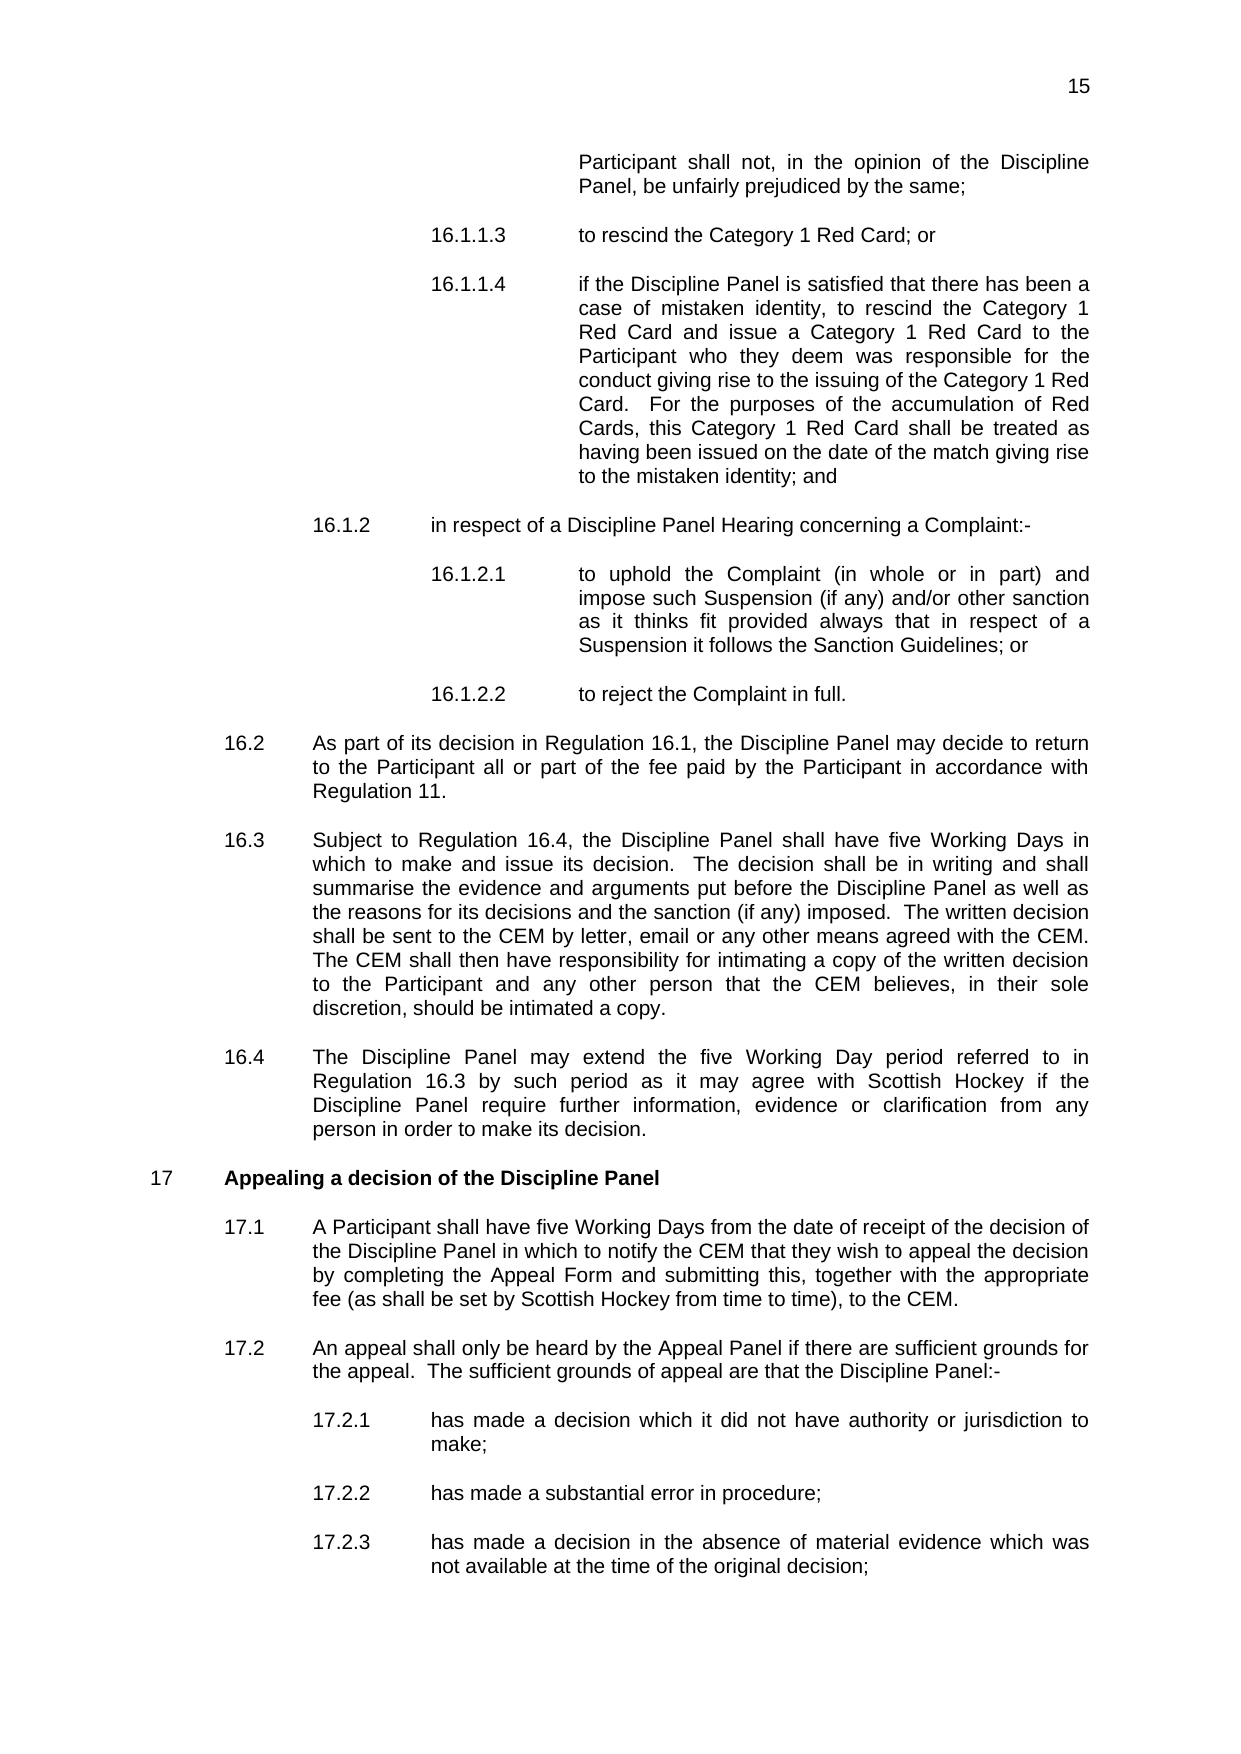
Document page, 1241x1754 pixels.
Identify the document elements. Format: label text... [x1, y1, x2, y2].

subtitle A Participant shall have five Working Days from the date of receipt of the decision of the Discipline Panel in which to notify the CEM that they wish to appeal the decision by completing the Appeal Form and submitting this, together with the appropriate fee (as shall be set by Scottish Hockey from time to time), to the CEM. [224, 1214, 1090, 1310]
subtitle Subject to Regulation 16.4, the Discipline Panel shall have five Working Days in which to make and issue its decision. The decision shall be in writing and shall summarise the evidence and arguments put before the Discipline Panel as well as the reasons for its decisions and the sanction (if any) imposed. The written decision shall be sent to the CEM by letter, email or any other means agreed with the CEM. The CEM shall then have responsibility for intimating a copy of the written decision to the Participant and any other person that the CEM believes, in their sole discretion, should be intimated a copy. [224, 828, 1090, 1020]
subtitle in respect of a Discipline Panel Hearing concerning a Complaint:- [312, 512, 1090, 536]
subtitle Appealing a decision of the Discipline Panel [150, 1166, 1090, 1189]
subtitle An appeal shall only be heard by the Appeal Panel if there are sufficient grounds for the appeal. The sufficient grounds of appeal are that the Discipline Panel:- [224, 1335, 1090, 1383]
subtitle to reject the Complaint in full. [431, 682, 1090, 706]
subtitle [431, 150, 1090, 198]
subtitle As part of its decision in Regulation 16.1, the Discipline Panel may decide to return to the Participant all or part of the fee paid by the Participant in accordance with Regulation 11. [224, 731, 1090, 803]
subtitle The Discipline Panel may extend the five Working Day period referred to in Regulation 16.3 by such period as it may agree with Scottish Hockey if the Discipline Panel require further information, evidence or clarification from any person in order to make its decision. [224, 1045, 1090, 1141]
subtitle has made a decision which it did not have authority or jurisdiction to make; [312, 1408, 1090, 1456]
subtitle has made a substantial error in procedure; [312, 1481, 1090, 1505]
subtitle has made a decision in the absence of material evidence which was not available at the time of the original decision; [312, 1530, 1090, 1578]
subtitle if the Discipline Panel is satisfied that there has been a case of mistaken identity, to rescind the Category 1 Red Card and issue a Category 1 Red Card to the Participant who they deem was responsible for the conduct giving rise to the issuing of the Category 1 Red Card. For the purposes of the accumulation of Red Cards, this Category 1 Red Card shall be treated as having been issued on the date of the match giving rise to the mistaken identity; and [431, 272, 1090, 487]
subtitle to rescind the Category 1 Red Card; or [431, 223, 1090, 247]
subtitle to uphold the Complaint (in whole or in part) and impose such Suspension (if any) and/or other sanction as it thinks fit provided always that in respect of a Suspension it follows the Sanction Guidelines; or [431, 561, 1090, 657]
